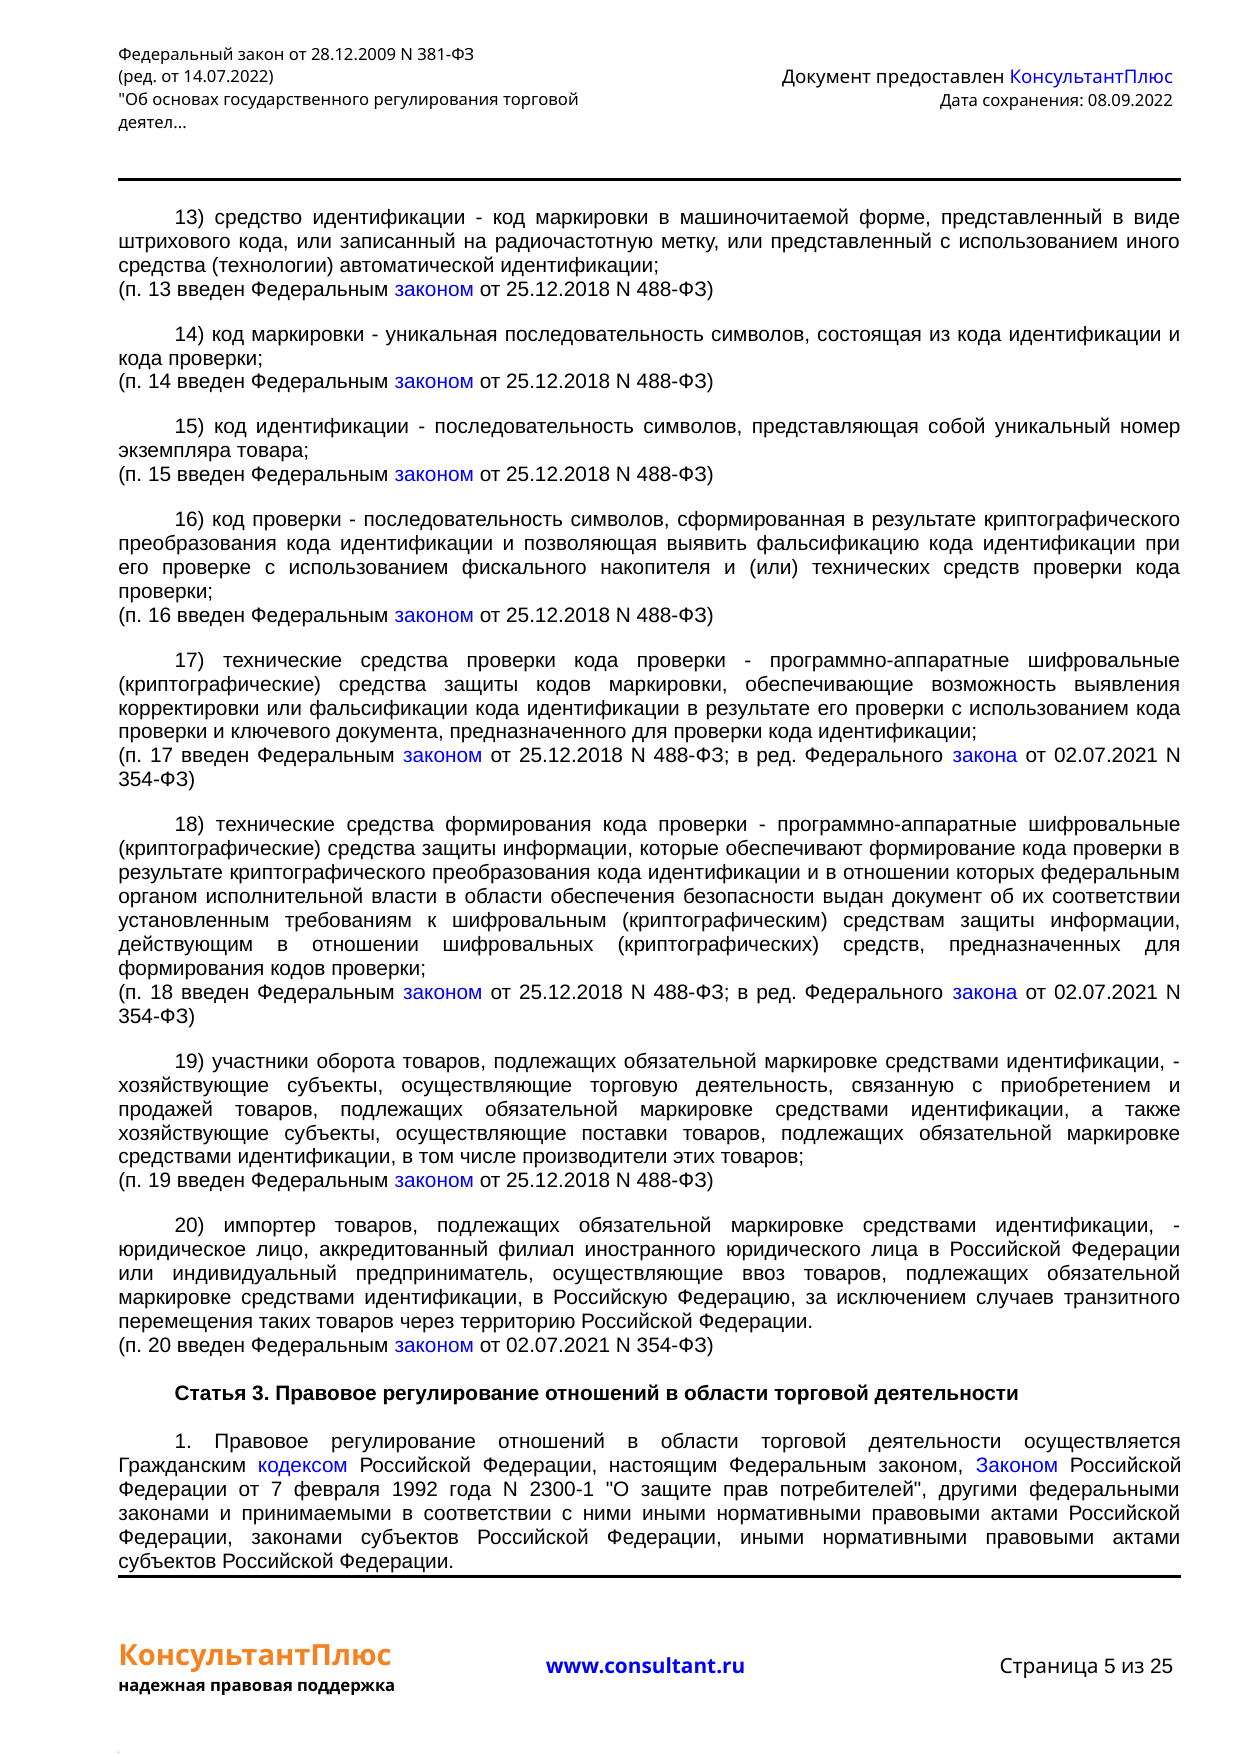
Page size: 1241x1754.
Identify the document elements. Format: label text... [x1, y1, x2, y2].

text 17) технические средства проверки кода проверки - программно-аппаратные шифровальные (криптографические) средства защиты кодов маркировки, обеспечивающие возможность выявления корректировки или фальсификации кода идентификации в результате его проверки с использованием кода проверки и ключевого документа, предназначенного для проверки кода идентификации; [118, 647, 1181, 743]
text 20) импортер товаров, подлежащих обязательной маркировке средствами идентификации, - юридическое лицо, аккредитованный филиал иностранного юридического лица в Российской Федерации или индивидуальный предприниматель, осуществляющие ввоз товаров, подлежащих обязательной маркировке средствами идентификации, в Российскую Федерацию, за исключением случаев транзитного перемещения таких товаров через территорию Российской Федерации. [118, 1213, 1181, 1333]
text 19) участники оборота товаров, подлежащих обязательной маркировке средствами идентификации, - хозяйствующие субъекты, осуществляющие торговую деятельность, связанную с приобретением и продажей товаров, подлежащих обязательной маркировке средствами идентификации, а также хозяйствующие субъекты, осуществляющие поставки товаров, подлежащих обязательной маркировке средствами идентификации, в том числе производители этих товаров; [118, 1048, 1181, 1168]
text 1. Правовое регулирование отношений в области торговой деятельности осуществляется Гражданским кодексом Российской Федерации, настоящим Федеральным законом, Законом Российской Федерации от 7 февраля 1992 года N 2300-1 "О защите прав потребителей", другими федеральными законами и принимаемыми в соответствии с ними иными нормативными правовыми актами Российской Федерации, законами субъектов Российской Федерации, иными нормативными правовыми актами субъектов Российской Федерации. [118, 1429, 1181, 1572]
text (п. 20 введен Федеральным законом от 02.07.2021 N 354-ФЗ) [118, 1333, 1181, 1357]
text 18) технические средства формирования кода проверки - программно-аппаратные шифровальные (криптографические) средства защиты информации, которые обеспечивают формирование кода проверки в результате криптографического преобразования кода идентификации и в отношении которых федеральным органом исполнительной власти в области обеспечения безопасности выдан документ об их соответствии установленным требованиям к шифровальным (криптографическим) средствам защиты информации, действующим в отношении шифровальных (криптографических) средств, предназначенных для формирования кодов проверки; [118, 812, 1181, 980]
text (п. 19 введен Федеральным законом от 25.12.2018 N 488-ФЗ) [118, 1168, 1181, 1192]
text 15) код идентификации - последовательность символов, представляющая собой уникальный номер экземпляра товара; [118, 414, 1181, 462]
text 14) код маркировки - уникальная последовательность символов, состоящая из кода идентификации и кода проверки; [118, 321, 1181, 369]
title Статья 3. Правовое регулирование отношений в области торговой деятельности [118, 1381, 1181, 1405]
text (п. 18 введен Федеральным законом от 25.12.2018 N 488-ФЗ; в ред. Федерального закона от 02.07.2021 N 354-ФЗ) [118, 980, 1181, 1028]
text (п. 15 введен Федеральным законом от 25.12.2018 N 488-ФЗ) [118, 462, 1181, 486]
text 13) средство идентификации - код маркировки в машиночитаемой форме, представленный в виде штрихового кода, или записанный на радиочастотную метку, или представленный с использованием иного средства (технологии) автоматической идентификации; [118, 205, 1181, 277]
text (п. 17 введен Федеральным законом от 25.12.2018 N 488-ФЗ; в ред. Федерального закона от 02.07.2021 N 354-ФЗ) [118, 743, 1181, 791]
text (п. 16 введен Федеральным законом от 25.12.2018 N 488-ФЗ) [118, 603, 1181, 627]
text 16) код проверки - последовательность символов, сформированная в результате криптографического преобразования кода идентификации и позволяющая выявить фальсификацию кода идентификации при его проверке с использованием фискального накопителя и (или) технических средств проверки кода проверки; [118, 507, 1181, 603]
text (п. 14 введен Федеральным законом от 25.12.2018 N 488-ФЗ) [118, 369, 1181, 393]
text (п. 13 введен Федеральным законом от 25.12.2018 N 488-ФЗ) [118, 277, 1181, 301]
